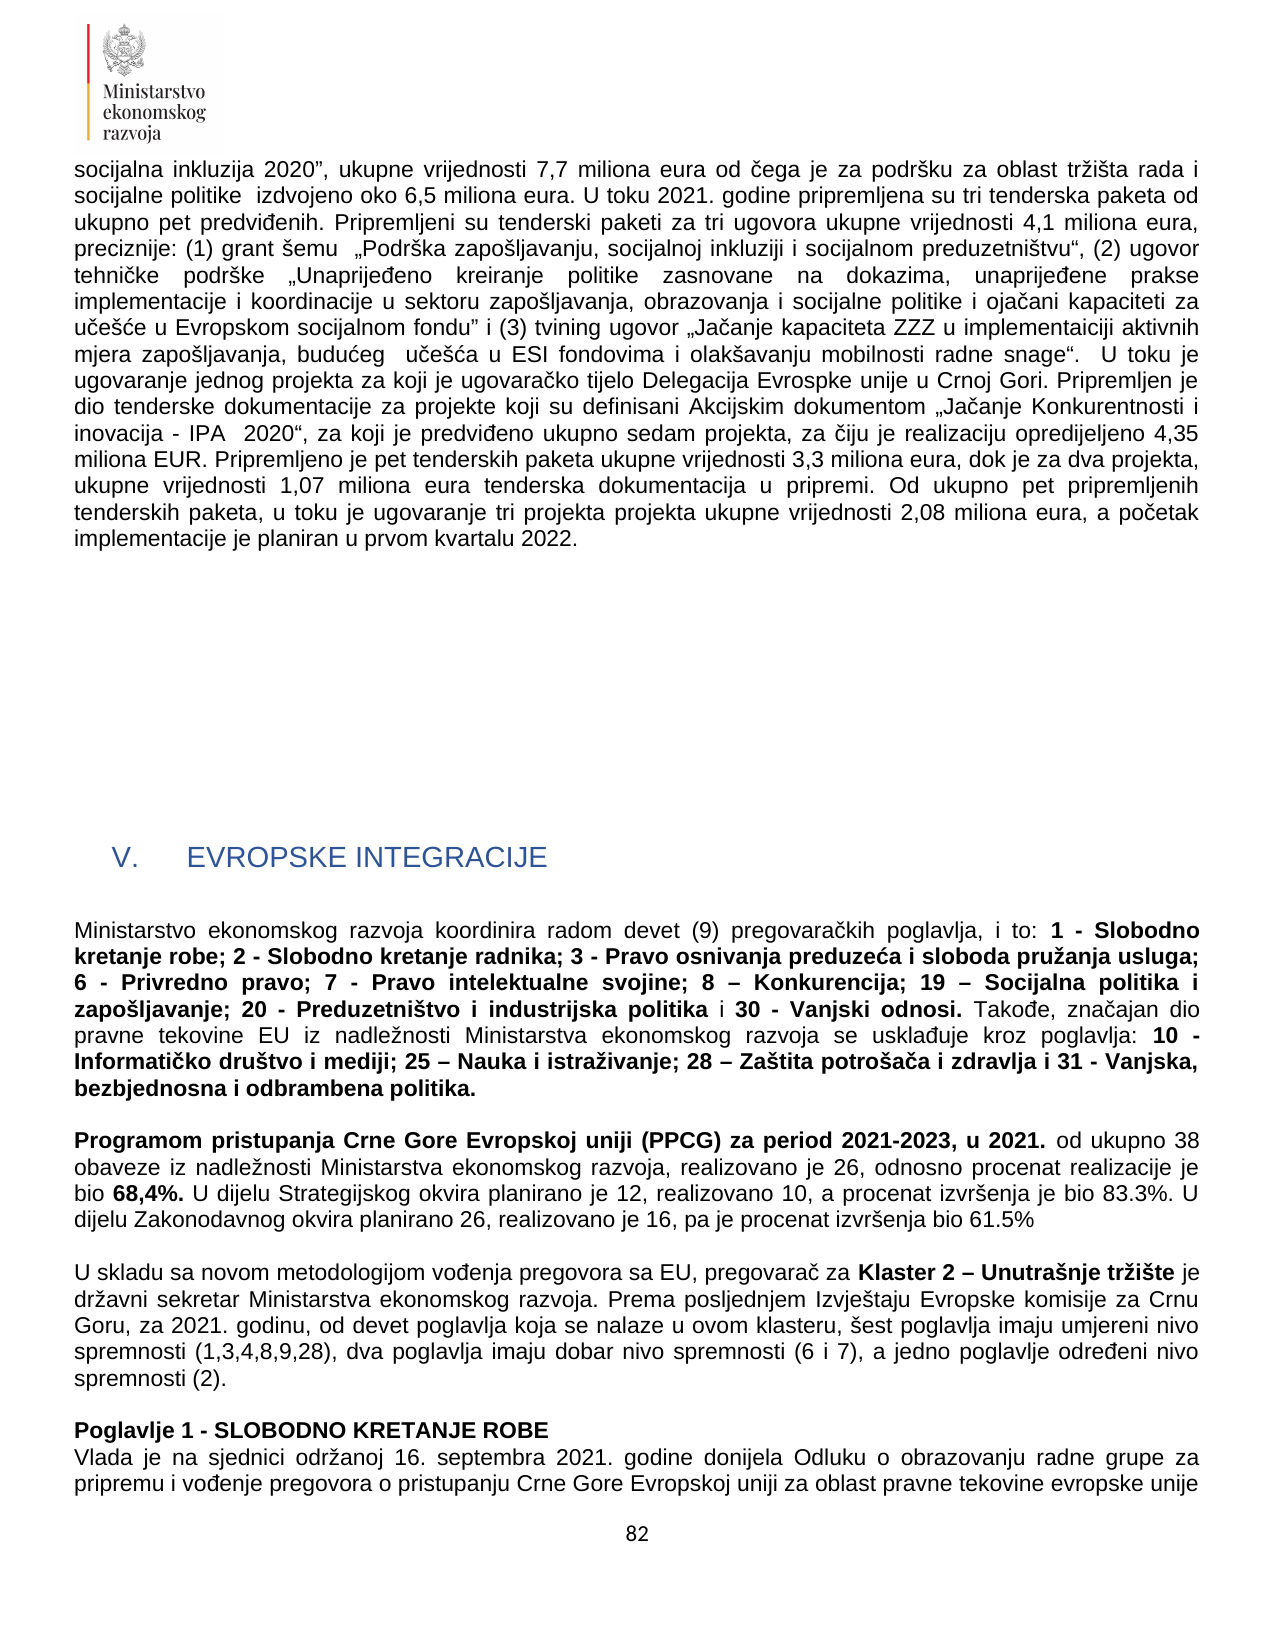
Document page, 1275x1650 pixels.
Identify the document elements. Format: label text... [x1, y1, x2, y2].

text Programom pristupanja Crne Gore Evropskoj uniji (PPCG) za period 2021-2023, u 2021. od ukupno 38 obaveze iz nadležnosti Ministarstva ekonomskog razvoja, realizovano je 26, odnosno procenat realizacije je bio 68,4%. U dijelu Strategijskog okvira planirano je 12, realizovano 10, a procenat izvršenja je bio 83.3%. U dijelu Zakonodavnog okvira planirano 26, realizovano je 16, pa je procenat izvršenja bio 61.5% [74, 1127, 1200, 1233]
text U skladu sa novom metodologijom vođenja pregovora sa EU, pregovarač za Klaster 2 – Unutrašnje tržište je državni sekretar Ministarstva ekonomskog razvoja. Prema posljednjem Izvještaju Evropske komisije za Crnu Goru, za 2021. godinu, od devet poglavlja koja se nalaze u ovom klasteru, šest poglavlja imaju umjereni nivo spremnosti (1,3,4,8,9,28), dva poglavlja imaju dobar nivo spremnosti (6 i 7), a jedno poglavlje određeni nivo spremnosti (2). [74, 1259, 1200, 1391]
text Poglavlje 1 - SLOBODNO KRETANJE ROBE [74, 1417, 1200, 1444]
text Ministarstvo ekonomskog razvoja koordinira radom devet (9) pregovaračkih poglavlja, i to: 1 - Slobodno kretanje robe; 2 - Slobodno kretanje radnika; 3 - Pravo osnivanja preduzeća i sloboda pružanja usluga; 6 - Privredno pravo; 7 - Pravo intelektualne svojine; 8 – Konkurencija; 19 – Socijalna politika i zapošljavanje; 20 - Preduzetništvo i industrijska politika i 30 - Vanjski odnosi. Takođe, značajan dio pravne tekovine EU iz nadležnosti Ministarstva ekonomskog razvoja se usklađuje kroz poglavlja: 10 - Informatičko društvo i mediji; 25 – Nauka i istraživanje; 28 – Zaštita potrošača i zdravlja i 31 - Vanjska, bezbjednosna i odbrambena politika. [74, 917, 1200, 1101]
picture [73, 14, 224, 157]
subtitle EVROPSKE INTEGRACIJE [111, 840, 1200, 873]
